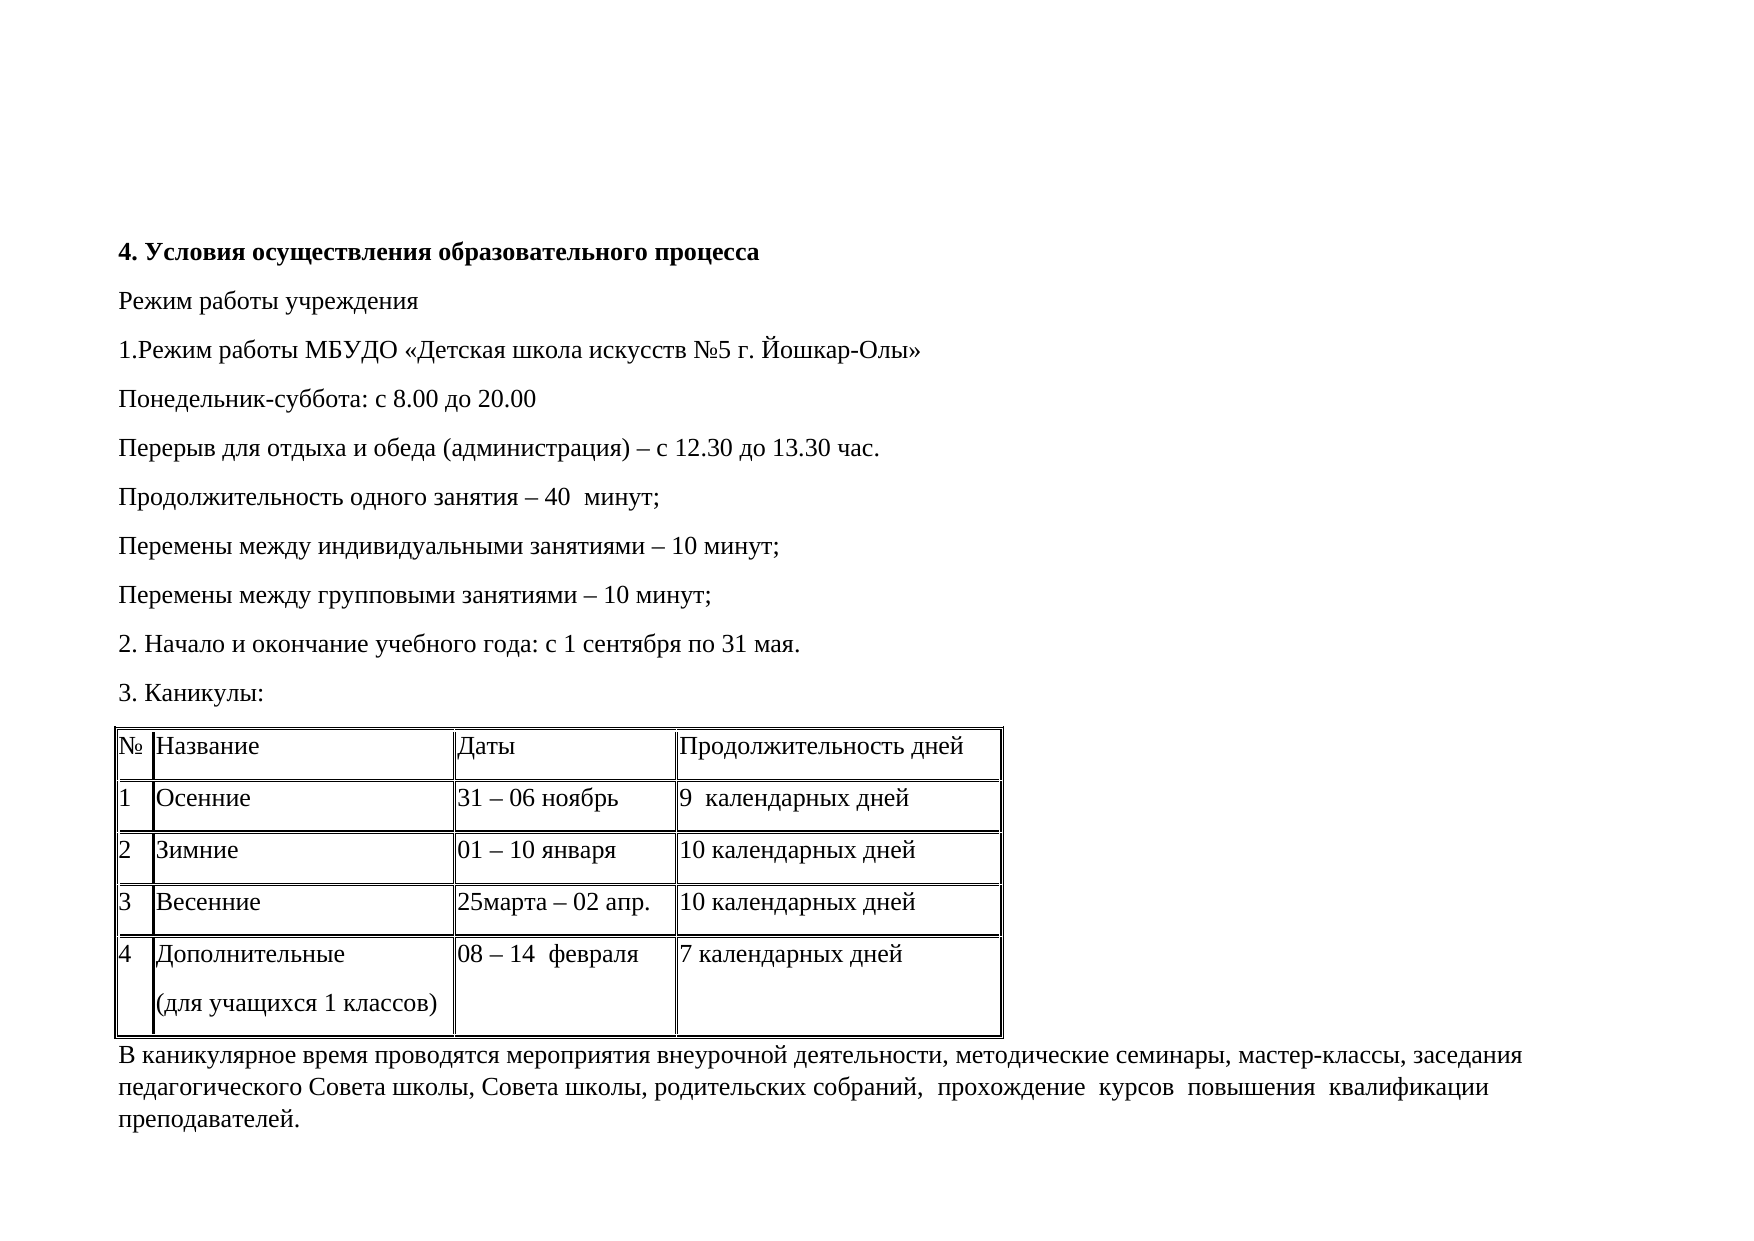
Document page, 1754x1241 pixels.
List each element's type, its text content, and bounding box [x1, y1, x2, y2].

table_cell 08 – 14 февраля [455, 938, 677, 1035]
table_cell 9 календарных дней [678, 779, 1001, 830]
text 3. Каникулы: [118, 677, 1636, 707]
table_cell Зимние [155, 834, 453, 882]
table_header Даты [455, 730, 677, 778]
table_cell 4 [118, 934, 153, 1035]
text Режим работы учреждения [118, 285, 1636, 315]
text Понедельник-суббота: с 8.00 до 20.00 [118, 383, 1636, 413]
text В каникулярное время проводятся мероприятия внеурочной деятельности, методические семинары, мастер-классы, заседания педагогического Совета школы, Совета школы, родительских собраний, прохождение курсов повышения квалификации преподавателей. [118, 1039, 1636, 1133]
table_cell 7 календарных дней [677, 934, 1001, 1035]
table_header Название [153, 730, 455, 778]
table_cell 3 [118, 883, 152, 934]
text Перемены между групповыми занятиями – 10 минут; [118, 579, 1636, 609]
text 1.Режим работы МБУДО «Детская школа искусств №5 г. Йошкар-Олы» [118, 334, 1636, 364]
table_header Продолжительность дней [677, 730, 1000, 778]
table_cell 2 [118, 830, 152, 882]
text Перерыв для отдыха и обеда (администрация) – с 12.30 до 13.30 час. [118, 432, 1636, 462]
table_cell Осенние [155, 782, 453, 830]
table_cell 10 календарных дней [678, 883, 1001, 934]
table_cell 10 календарных дней [678, 830, 1001, 882]
text 2. Начало и окончание учебного года: с 1 сентября по 31 мая. [118, 628, 1636, 658]
text 4. Условия осуществления образовательного процесса [118, 236, 1636, 266]
table_cell 25марта – 02 апр. [456, 886, 675, 934]
table_cell 01 – 10 января [456, 834, 675, 882]
table_header № [118, 730, 153, 778]
table_cell 1 [118, 779, 152, 830]
text Продолжительность одного занятия – 40 минут; [118, 481, 1636, 511]
table_cell Дополнительные (для учащихся 1 классов) [153, 938, 455, 1035]
text Перемены между индивидуальными занятиями – 10 минут; [118, 530, 1636, 560]
table_cell 31 – 06 ноябрь [456, 782, 675, 830]
table_cell Весенние [155, 886, 453, 934]
